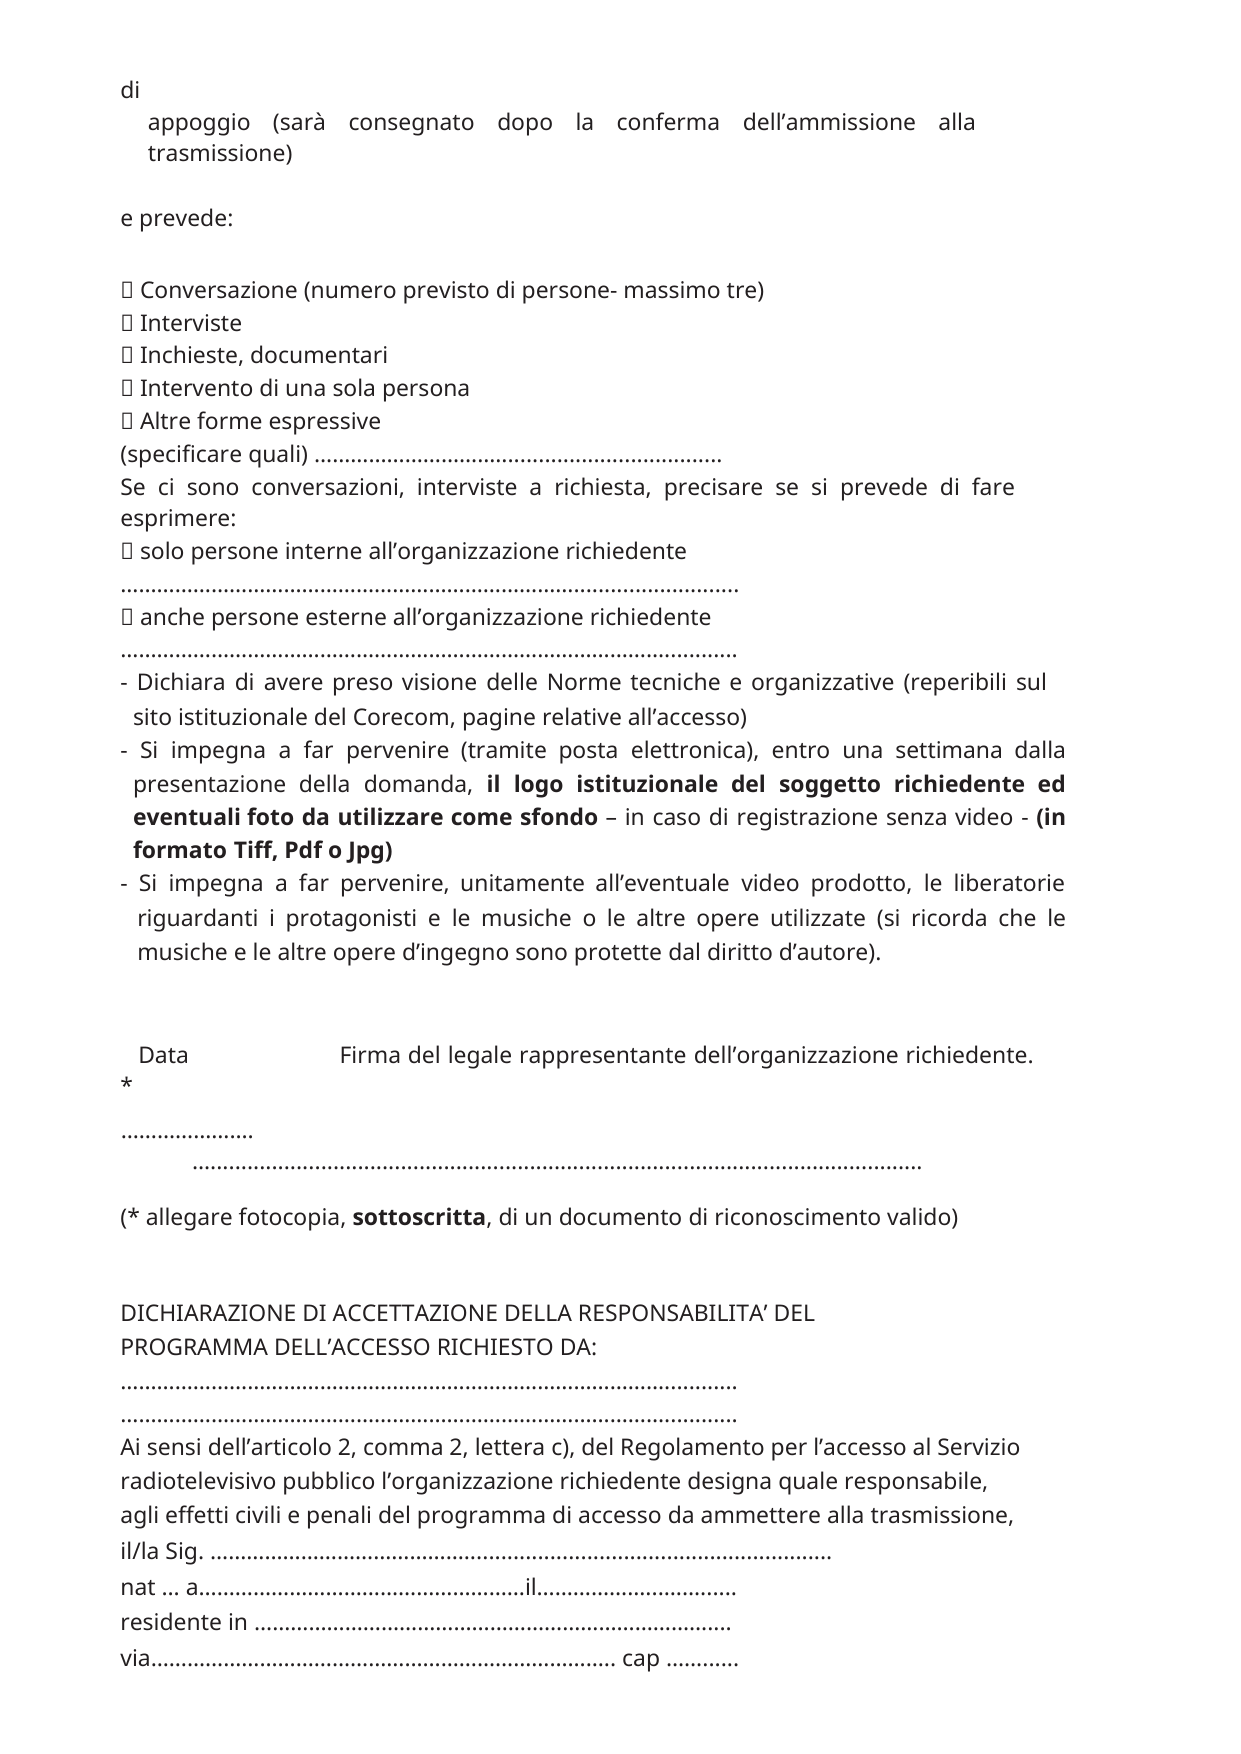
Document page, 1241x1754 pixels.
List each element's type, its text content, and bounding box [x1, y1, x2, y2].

text (* allegare fotocopia, sottoscritta, di un documento di riconoscimento valido) [120, 1201, 965, 1232]
text DICHIARAZIONE DI ACCETTAZIONE DELLA RESPONSABILITA’ DEL PROGRAMMA DELL’ACCESSO RICHIESTO DA: [120, 1297, 903, 1362]
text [120, 74, 1066, 105]
text (specificare quali) …………………………..................................... [120, 438, 794, 469]
text il/la Sig. ……………………………………............................................................ [120, 1535, 1028, 1566]
text nat … a………………………………………………il………………...……...... [120, 1571, 1028, 1602]
text …………………. ….................................................................................................................... [121, 1113, 1033, 1176]
text - Dichiara di avere preso visione delle Norme tecniche e organizzative (reperibili sul sito istituzionale del Corecom, pagine relative all’accesso) [120, 666, 1066, 732]
text - Si impegna a far pervenire, unitamente all’eventuale video prodotto, le liberatorie riguardanti i protagonisti e le musiche o le altre opere utilizzate (si ricorda che le musiche e le altre opere d’ingegno sono protette dal diritto d’autore). [120, 867, 1066, 967]
text Se ci sono conversazioni, interviste a richiesta, precisare se si prevede di fare esprimere: [120, 471, 1016, 533]
text appoggio (sarà consegnato dopo la conferma dell’ammissione alla trasmissione) [148, 106, 976, 168]
text Data Firma del legale rappresentante dell’organizzazione richiedente. * [120, 1038, 1034, 1101]
text  Inchieste, documentari [120, 339, 602, 371]
text  solo persone interne all’organizzazione richiedente [120, 535, 791, 566]
text - Si impegna a far pervenire (tramite posta elettronica), entro una settimana dalla presentazione della domanda, il logo istituzionale del soggetto richiedente ed eventuali foto da utilizzare come sfondo – in caso di registrazione senza video - (in formato Tiff, Pdf o Jpg) [120, 734, 1066, 865]
text  Intervento di una sola persona [120, 372, 656, 403]
text ………………………………………………………………………………............ [120, 1365, 793, 1396]
text ………………………………………………………………………………............ [120, 633, 793, 665]
text ………………………………………………………………………………............ [120, 1398, 793, 1429]
text …………………………………………………………………........................... [120, 568, 793, 599]
text Ai sensi dell’articolo 2, comma 2, lettera c), del Regolamento per l’accesso al Servizio radiotelevisivo pubblico l’organizzazione richiedente designa quale responsabile, agli effetti civili e penali del programma di accesso da ammettere alla trasmissione, [120, 1431, 1028, 1530]
text  Conversazione (numero previsto di persone- massimo tre) [120, 274, 847, 305]
text  Interviste [120, 307, 509, 338]
text  Altre forme espressive [120, 405, 596, 436]
text e prevede: [120, 202, 500, 233]
text residente in ………………………………………………………………….... [120, 1606, 1028, 1638]
text via………………………………………………………………….. cap ……...... [120, 1642, 1028, 1673]
text  anche persone esterne all’organizzazione richiedente [120, 601, 807, 632]
